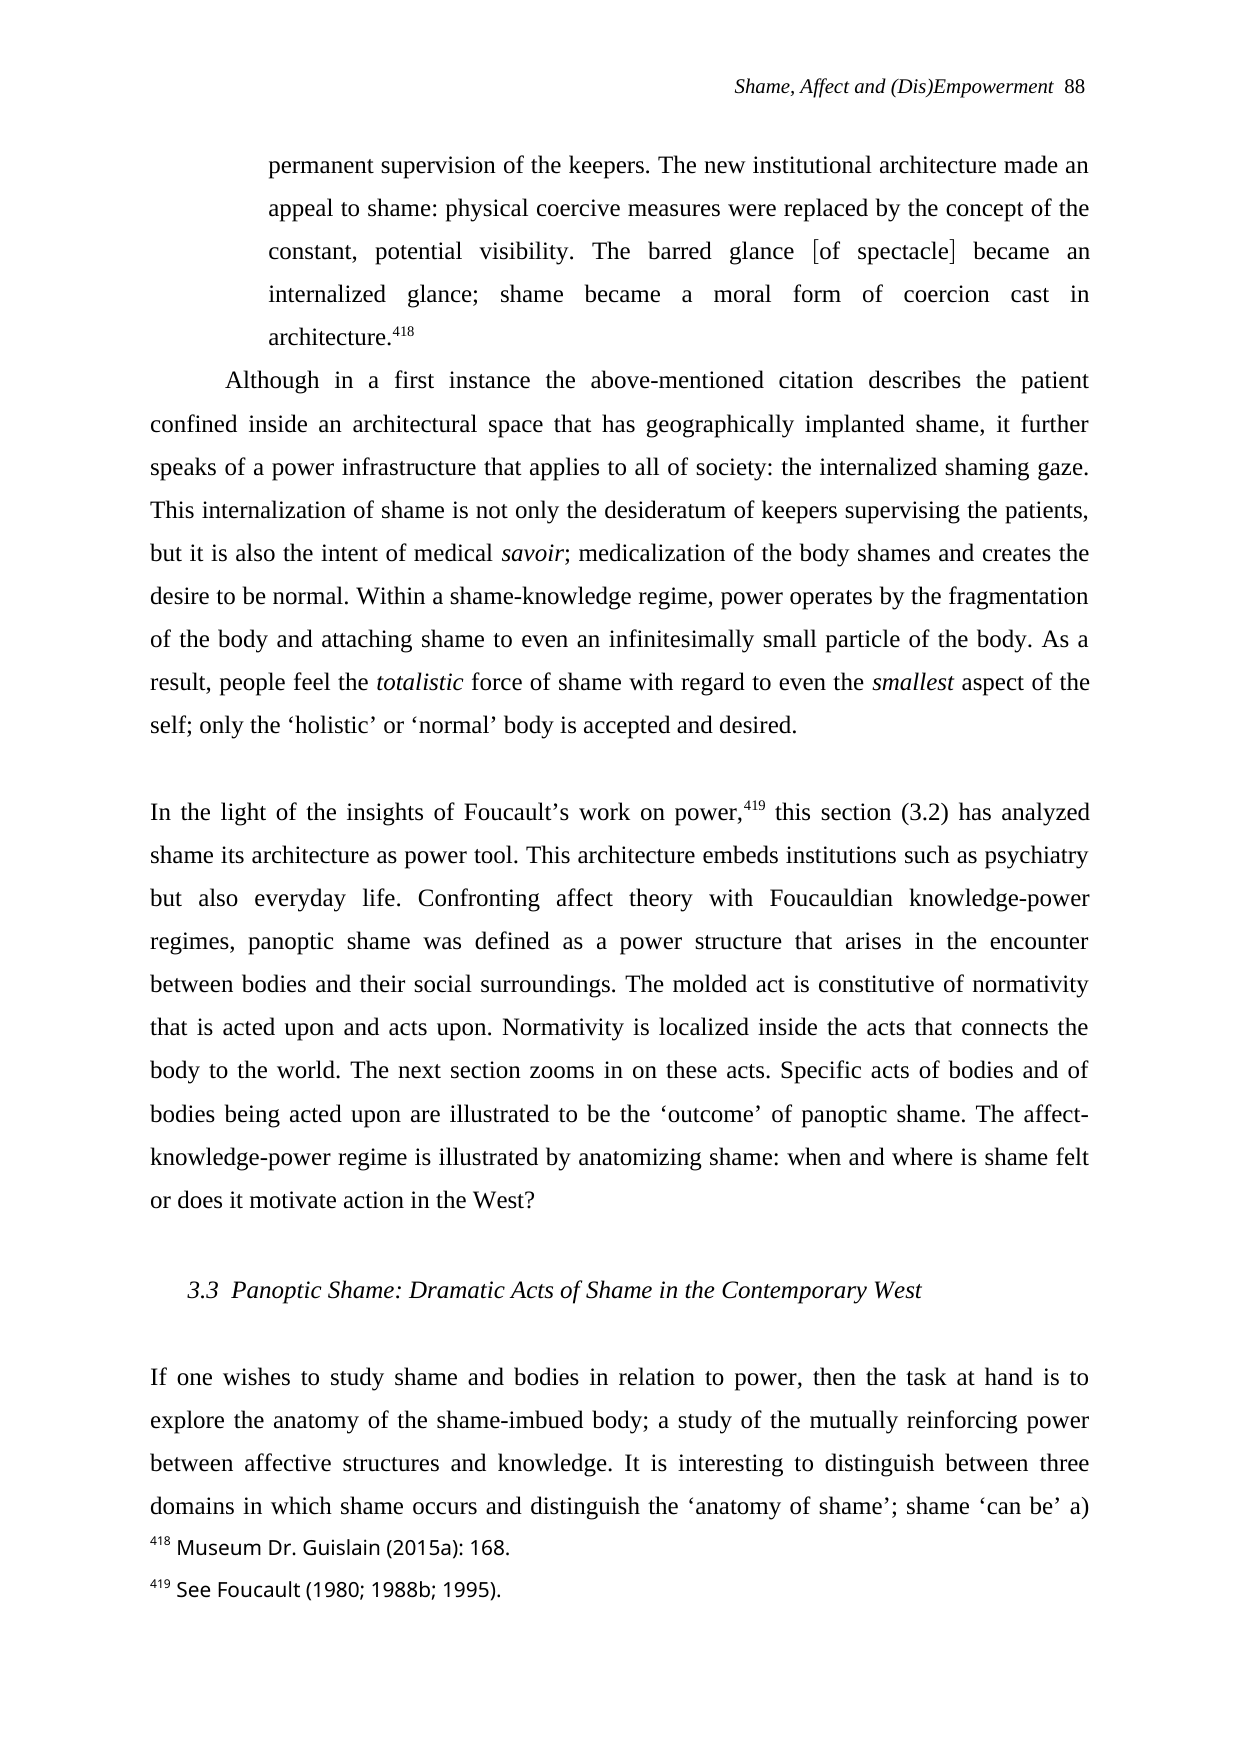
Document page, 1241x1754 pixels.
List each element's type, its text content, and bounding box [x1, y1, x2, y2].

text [150, 1362, 1090, 1520]
text Although in a first instance the above-mentioned citation describes the patient confined inside an architectural space that has geographically implanted shame, it further speaks of a power infrastructure that applies to all of society: the internalized shaming gaze. This internalization of shame is not only the desideratum of keepers supervising the patients, but it is also the intent of medical savoir; medicalization of the body shames and creates the desire to be normal. Within a shame-knowledge regime, power operates by the fragmentation of the body and attaching shame to even an infinitesimally small particle of the body. As a result, people feel the totalistic force of shame with regard to even the smallest aspect of the self; only the ‘holistic’ or ‘normal’ body is accepted and desired. [150, 366, 1090, 739]
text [268, 150, 1090, 351]
text In the light of the insights of Foucault’s work on power, this section (3.2) has analyzed shame its architecture as power tool. This architecture embeds institutions such as psychiatry but also everyday life. Confronting affect theory with Foucauldian knowledge-power regimes, panoptic shame was defined as a power structure that arises in the encounter between bodies and their social surroundings. The molded act is constitutive of normativity that is acted upon and acts upon. Normativity is localized inside the acts that connects the body to the world. The next section zooms in on these acts. Specific acts of bodies and of bodies being acted upon are illustrated to be the ‘outcome’ of panoptic shame. The affect-knowledge-power regime is illustrated by anatomizing shame: when and where is shame felt or does it motivate action in the West? [150, 797, 1090, 1214]
subtitle Panoptic Shame: Dramatic Acts of Shame in the Contemporary West [187, 1275, 1090, 1304]
